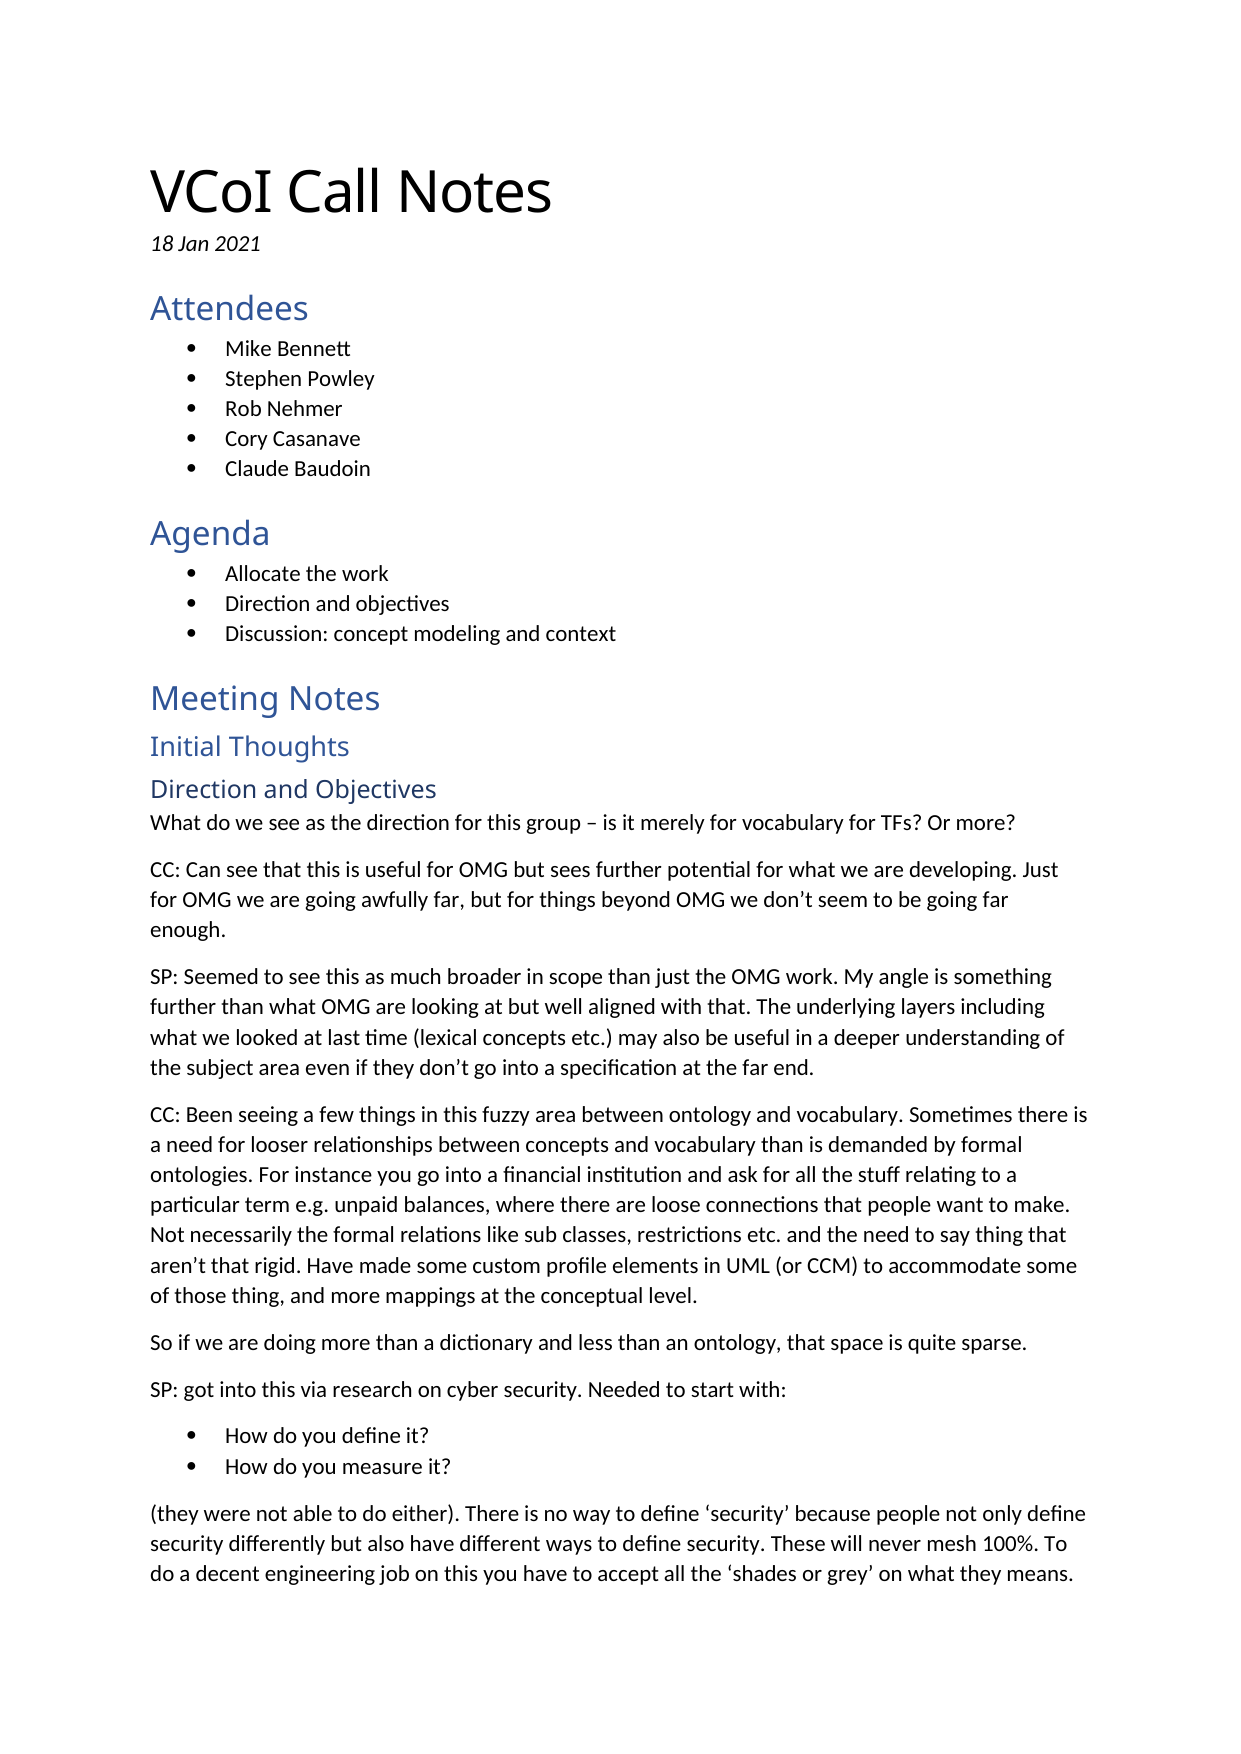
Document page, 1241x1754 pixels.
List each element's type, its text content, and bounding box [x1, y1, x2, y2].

list Claude Baudoin [187, 454, 1090, 482]
text So if we are doing more than a dictionary and less than an ontology, that space is quite sparse. [150, 1328, 1090, 1356]
list Allocate the work [187, 559, 1090, 587]
title VCoI Call Notes [150, 150, 1090, 229]
list How do you define it? [187, 1422, 1090, 1450]
list Cory Casanave [187, 424, 1090, 452]
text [150, 1499, 1090, 1587]
subtitle Meeting Notes [150, 674, 1090, 720]
subtitle Direction and Objectives [150, 771, 1090, 805]
text CC: Can see that this is useful for OMG but sees further potential for what we are developing. Just for OMG we are going awfully far, but for things beyond OMG we don’t seem to be going far enough. [150, 855, 1090, 943]
list Rob Nehmer [187, 394, 1090, 422]
subtitle Agenda [150, 510, 1090, 555]
text CC: Been seeing a few things in this fuzzy area between ontology and vocabulary. Sometimes there is a need for looser relationships between concepts and vocabulary than is demanded by formal ontologies. For instance you go into a financial institution and ask for all the stuff relating to a particular term e.g. unpaid balances, where there are loose connections that people want to make. Not necessarily the formal relations like sub classes, restrictions etc. and the need to say thing that aren’t that rigid. Have made some custom profile elements in UML (or CCM) to accommodate some of those thing, and more mappings at the conceptual level. [150, 1100, 1090, 1309]
subtitle Attendees [150, 285, 1090, 330]
text What do we see as the direction for this group – is it merely for vocabulary for TFs? Or more? [150, 808, 1090, 836]
list Direction and objectives [187, 589, 1090, 617]
text SP: Seemed to see this as much broader in scope than just the OMG work. My angle is something further than what OMG are looking at but well aligned with that. The underlying layers including what we looked at last time (lexical concepts etc.) may also be useful in a deeper understanding of the subject area even if they don’t go into a specification at the far end. [150, 962, 1090, 1081]
text 18 Jan 2021 [150, 229, 1090, 257]
subtitle Initial Thoughts [150, 727, 1090, 764]
list Mike Bennett [187, 334, 1090, 362]
list Discussion: concept modeling and context [187, 619, 1090, 647]
list How do you measure it? [187, 1452, 1090, 1480]
list Stephen Powley [187, 364, 1090, 392]
text SP: got into this via research on cyber security. Needed to start with: [150, 1375, 1090, 1403]
